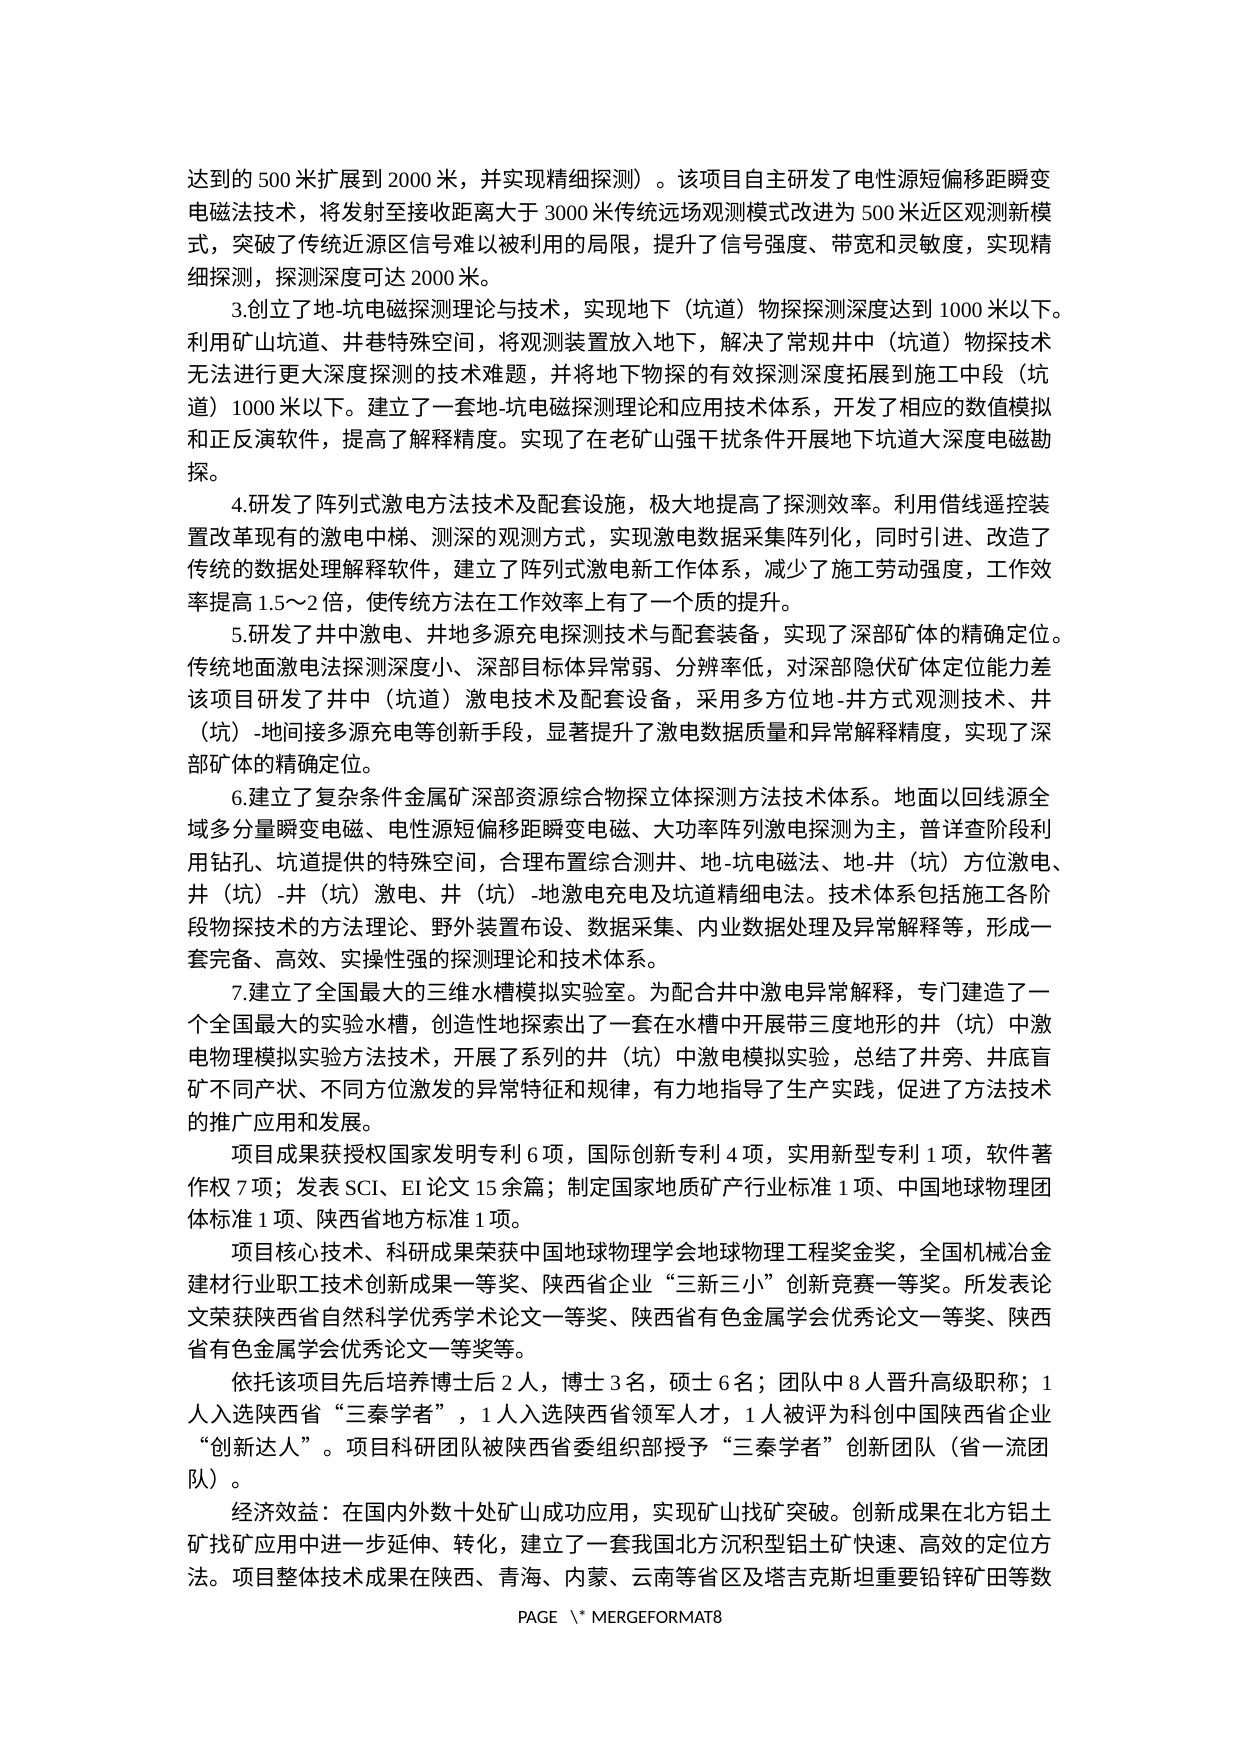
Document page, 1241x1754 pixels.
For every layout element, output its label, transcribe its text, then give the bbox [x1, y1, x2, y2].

text 6.建立了复杂条件金属矿深部资源综合物探立体探测方法技术体系。地面以回线源全域多分量瞬变电磁、电性源短偏移距瞬变电磁、大功率阵列激电探测为主，普详查阶段利用钻孔、坑道提供的特殊空间，合理布置综合测井、地-坑电磁法、地-井（坑）方位激电、井（坑）-井（坑）激电、井（坑）-地激电充电及坑道精细电法。技术体系包括施工各阶段物探技术的方法理论、野外装置布设、数据采集、内业数据处理及异常解释等，形成一套完备、高效、实操性强的探测理论和技术体系。 [187, 779, 1053, 974]
text 3.创立了地-坑电磁探测理论与技术，实现地下（坑道）物探探测深度达到1000米以下。利用矿山坑道、井巷特殊空间，将观测装置放入地下，解决了常规井中（坑道）物探技术无法进行更大深度探测的技术难题，并将地下物探的有效探测深度拓展到施工中段（坑道）1000米以下。建立了一套地-坑电磁探测理论和应用技术体系，开发了相应的数值模拟和正反演软件，提高了解释精度。实现了在老矿山强干扰条件开展地下坑道大深度电磁勘探。 [187, 292, 1053, 487]
text 依托该项目先后培养博士后2人，博士3名，硕士6名；团队中8人晋升高级职称；1人入选陕西省“三秦学者”，1人入选陕西省领军人才，1人被评为科创中国陕西省企业“创新达人”。项目科研团队被陕西省委组织部授予“三秦学者”创新团队（省一流团队）。 [187, 1364, 1053, 1494]
text 5.研发了井中激电、井地多源充电探测技术与配套装备，实现了深部矿体的精确定位。传统地面激电法探测深度小、深部目标体异常弱、分辨率低，对深部隐伏矿体定位能力差。该项目研发了井中（坑道）激电技术及配套设备，采用多方位地-井方式观测技术、井（坑）-地间接多源充电等创新手段，显著提升了激电数据质量和异常解释精度，实现了深部矿体的精确定位。 [187, 617, 1053, 779]
text 4.研发了阵列式激电方法技术及配套设施，极大地提高了探测效率。利用借线遥控装置改革现有的激电中梯、测深的观测方式，实现激电数据采集阵列化，同时引进、改造了传统的数据处理解释软件，建立了阵列式激电新工作体系，减少了施工劳动强度，工作效率提高1.5～2倍，使传统方法在工作效率上有了一个质的提升。 [187, 487, 1053, 617]
text 7.建立了全国最大的三维水槽模拟实验室。为配合井中激电异常解释，专门建造了一个全国最大的实验水槽，创造性地探索出了一套在水槽中开展带三度地形的井（坑）中激电物理模拟实验方法技术，开展了系列的井（坑）中激电模拟实验，总结了井旁、井底盲矿不同产状、不同方位激发的异常特征和规律，有力地指导了生产实践，促进了方法技术的推广应用和发展。 [187, 974, 1053, 1137]
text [187, 1494, 1053, 1592]
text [187, 162, 1053, 292]
text 项目成果获授权国家发明专利6项，国际创新专利4项，实用新型专利1项，软件著作权7项；发表SCI、EI论文15余篇；制定国家地质矿产行业标准1项、中国地球物理团体标准1项、陕西省地方标准1项。 [187, 1137, 1053, 1234]
text 项目核心技术、科研成果荣获中国地球物理学会地球物理工程奖金奖，全国机械冶金建材行业职工技术创新成果一等奖、陕西省企业“三新三小”创新竞赛一等奖。所发表论文荣获陕西省自然科学优秀学术论文一等奖、陕西省有色金属学会优秀论文一等奖、陕西省有色金属学会优秀论文一等奖等。 [187, 1234, 1053, 1364]
